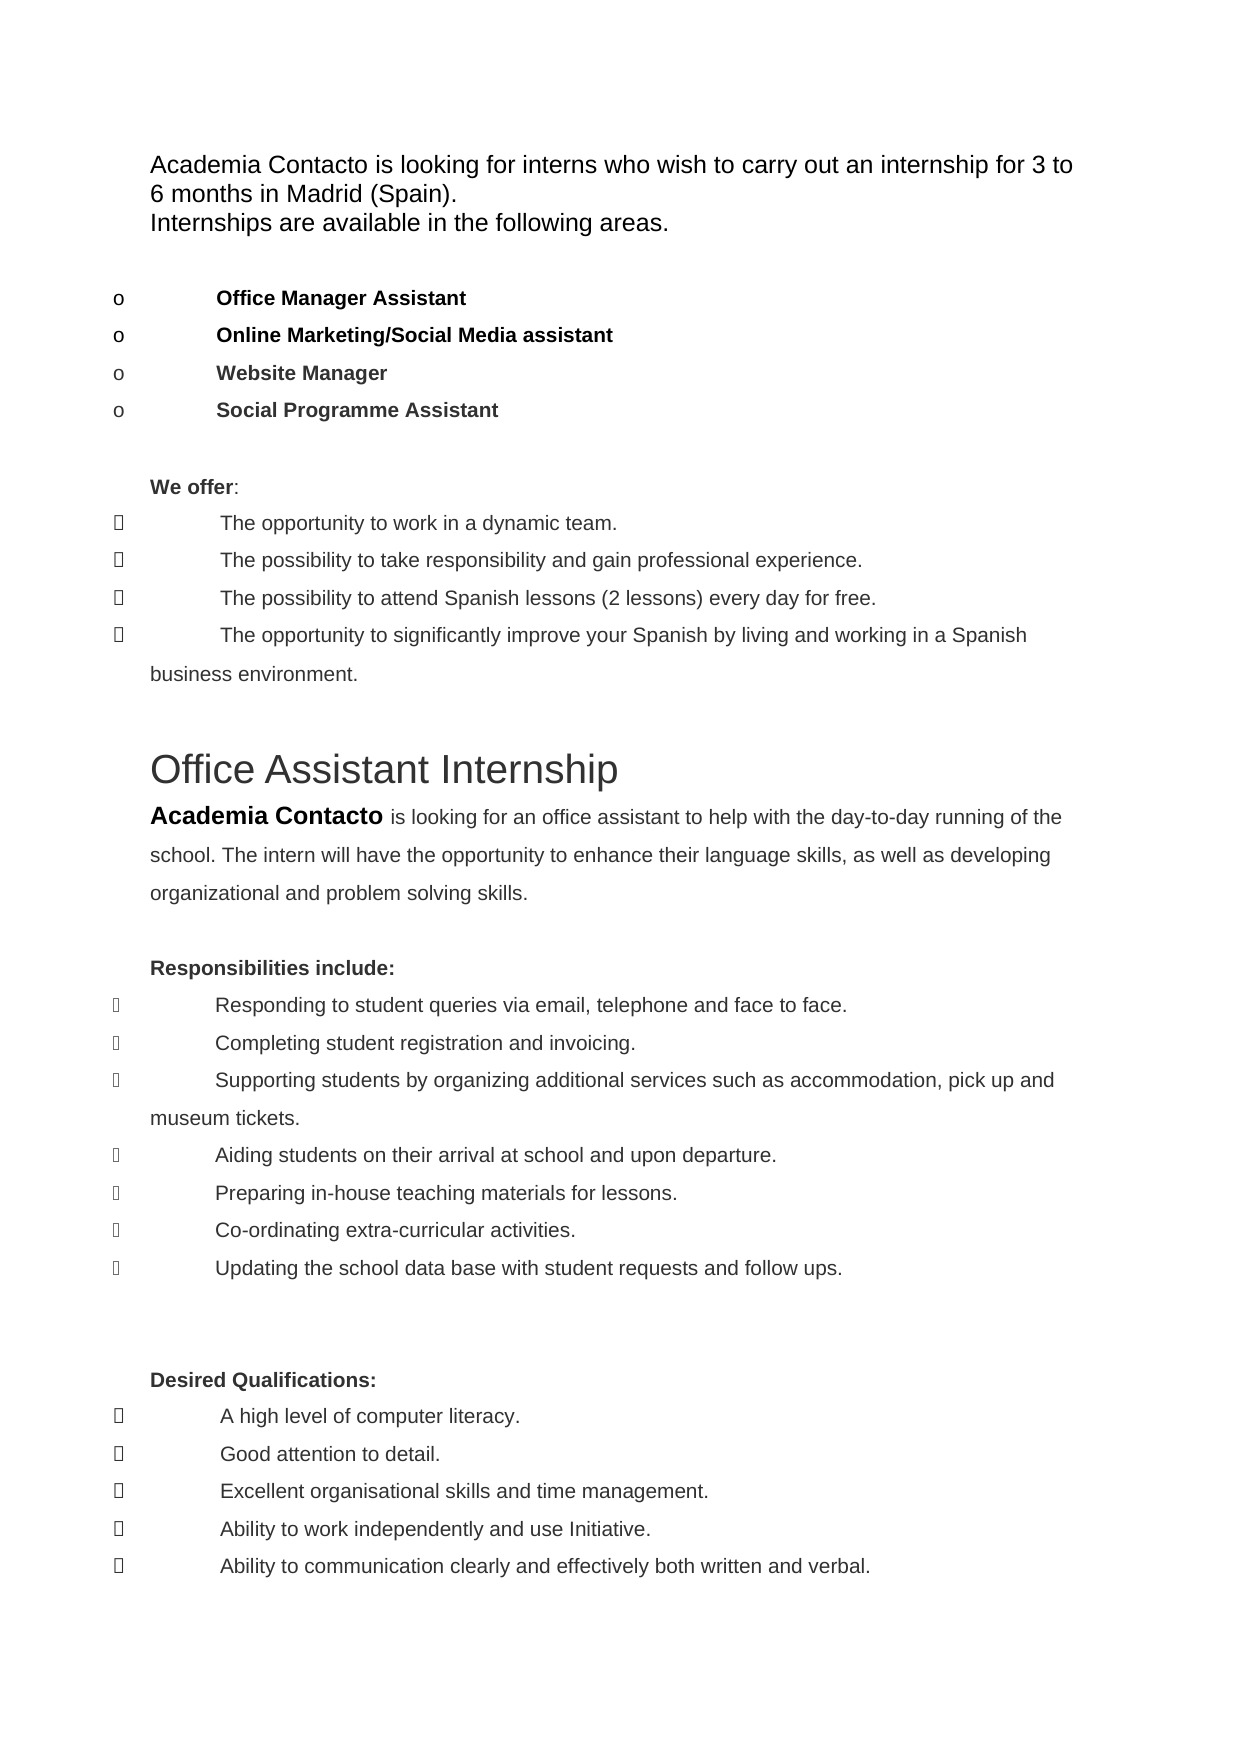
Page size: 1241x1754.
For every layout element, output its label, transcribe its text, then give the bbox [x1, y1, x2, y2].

text  Ability to communication clearly and effectively both written and verbal. [112, 1542, 1090, 1580]
text We offer: [150, 461, 1090, 499]
text Responsibilities include: [150, 942, 1090, 980]
text  Completing student registration and invoicing. [112, 1017, 1090, 1055]
text Academia Contacto is looking for interns who wish to carry out an internship for 3 to 6 months in Madrid (Spain). Internships are available in the following areas. [150, 150, 1090, 236]
text o Online Marketing/Social Media assistant [112, 311, 1090, 349]
text  Preparing in-house teaching materials for lessons. [112, 1167, 1090, 1205]
text o Office Manager Assistant [112, 274, 1090, 311]
text  A high level of computer literacy. [112, 1392, 1090, 1430]
text  Good attention to detail. [112, 1430, 1090, 1467]
text  The opportunity to significantly improve your Spanish by living and working in a Spanish business environment. [112, 611, 1090, 686]
text  The possibility to take responsibility and gain professional experience. [112, 536, 1090, 574]
text  Supporting students by organizing additional services such as accommodation, pick up and museum tickets. [112, 1055, 1090, 1130]
text  Aiding students on their arrival at school and upon departure. [112, 1130, 1090, 1167]
text  The possibility to attend Spanish lessons (2 lessons) every day for free. [112, 574, 1090, 611]
text o Social Programme Assistant [112, 386, 1090, 424]
text  Responding to student queries via email, telephone and face to face. [112, 980, 1090, 1017]
text Desired Qualifications: [150, 1355, 1090, 1392]
text  Updating the school data base with student requests and follow ups. [112, 1242, 1090, 1280]
text  Excellent organisational skills and time management. [112, 1467, 1090, 1505]
text Academia Contacto is looking for an office assistant to help with the day-to-day running of the school. The intern will have the opportunity to enhance their language skills, as well as developing organizational and problem solving skills. [150, 792, 1090, 905]
text o Website Manager [112, 349, 1090, 386]
text  Co-ordinating extra-curricular activities. [112, 1205, 1090, 1242]
text  The opportunity to work in a dynamic team. [112, 499, 1090, 536]
text Office Assistant Internship [150, 746, 1090, 792]
text  Ability to work independently and use Initiative. [112, 1505, 1090, 1542]
